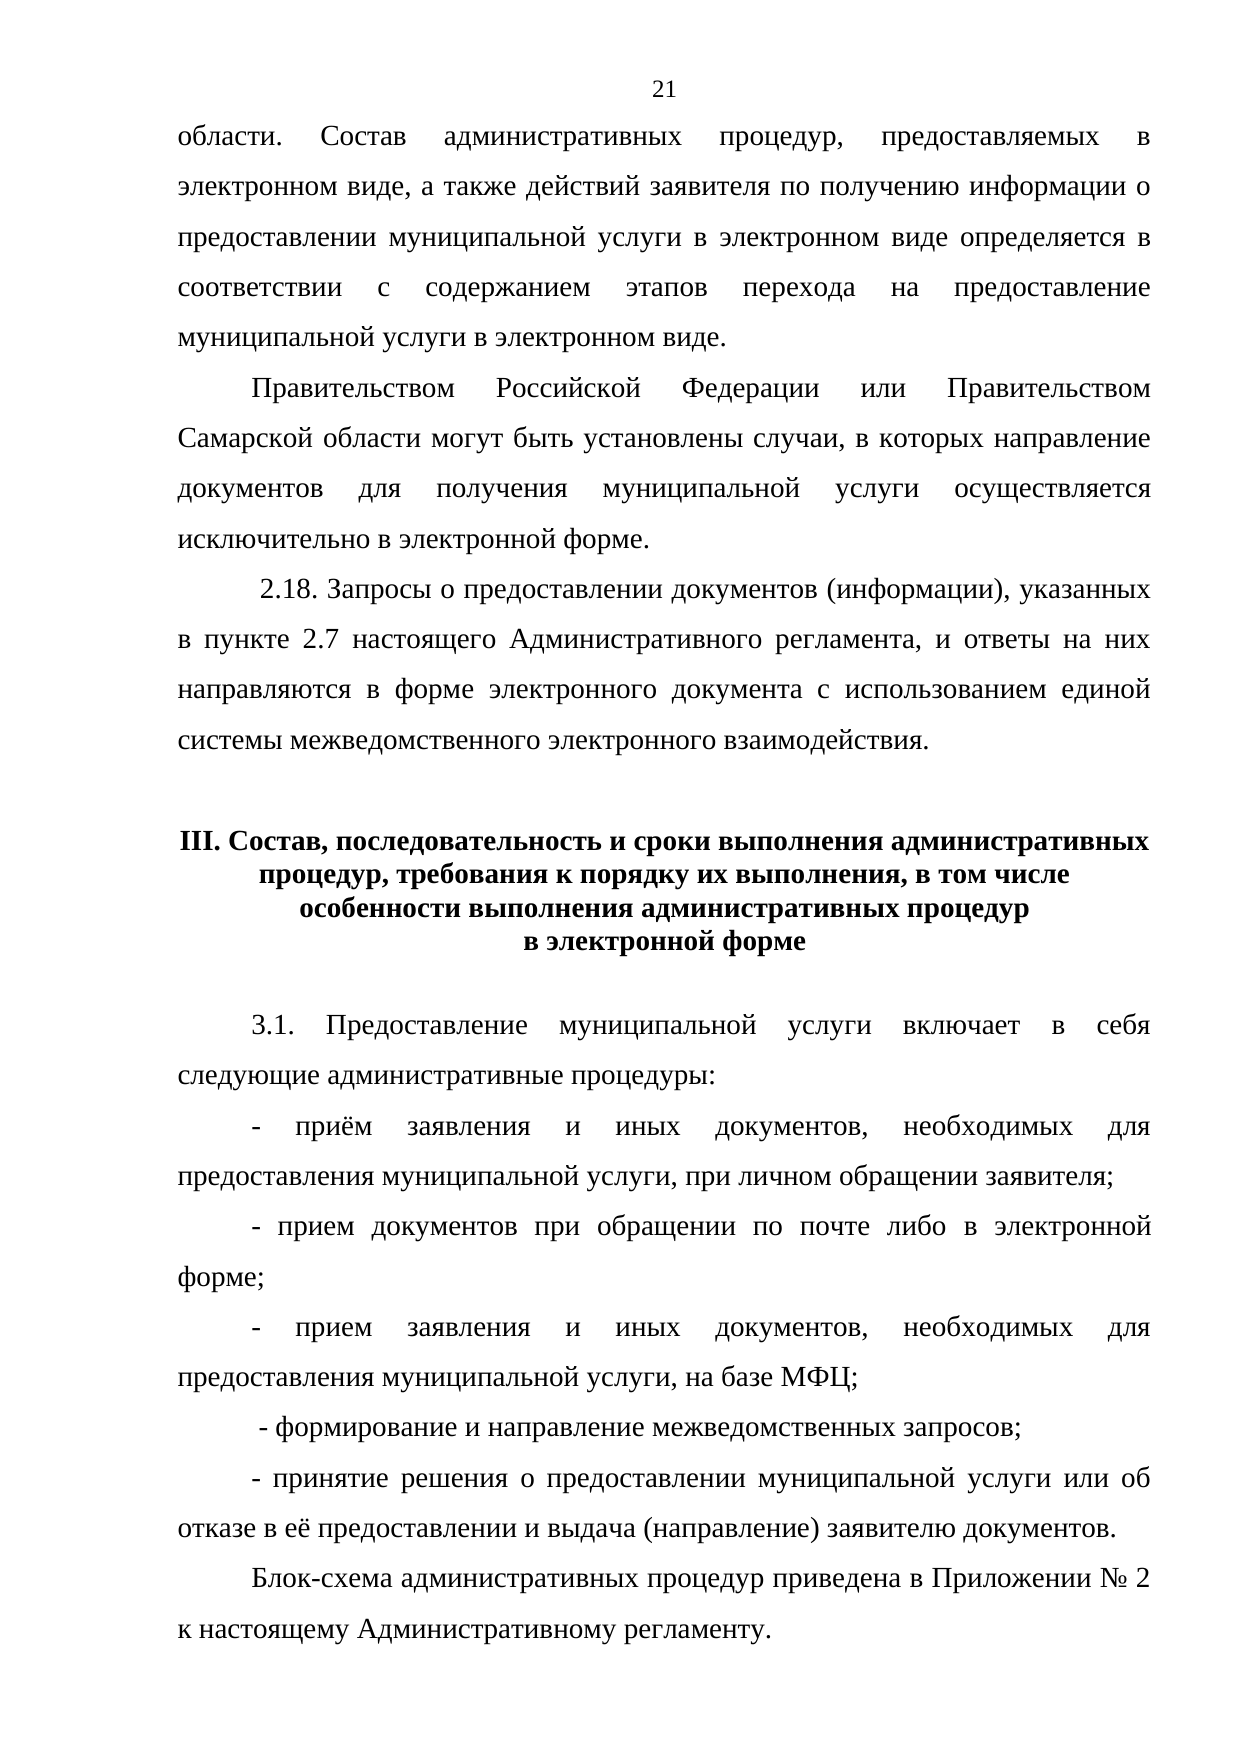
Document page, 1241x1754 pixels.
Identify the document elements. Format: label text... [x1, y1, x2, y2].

text Блок-схема административных процедур приведена в Приложении № 2 к настоящему Административному регламенту. [177, 1561, 1152, 1644]
text - формирование и направление межведомственных запросов; [177, 1409, 1152, 1443]
text 2.18. Запросы о предоставлении документов (информации), указанных в пункте 2.7 настоящего Административного регламента, и ответы на них направляются в форме электронного документа с использованием единой системы межведомственного электронного взаимодействия. [177, 571, 1152, 756]
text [177, 118, 1152, 353]
text - прием документов при обращении по почте либо в электронной форме; [177, 1208, 1152, 1292]
text III. Состав, последовательность и сроки выполнения административных процедур, требования к порядку их выполнения, в том числе особенности выполнения административных процедур [177, 823, 1152, 923]
text - прием заявления и иных документов, необходимых для предоставления муниципальной услуги, на базе МФЦ; [177, 1309, 1152, 1393]
text Правительством Российской Федерации или Правительством Самарской области могут быть установлены случаи, в которых направление документов для получения муниципальной услуги осуществляется исключительно в электронной форме. [177, 370, 1152, 554]
text 3.1. Предоставление муниципальной услуги включает в себя следующие административные процедуры: [177, 1007, 1152, 1091]
text - принятие решения о предоставлении муниципальной услуги или об отказе в её предоставлении и выдача (направление) заявителю документов. [177, 1460, 1152, 1544]
text - приём заявления и иных документов, необходимых для предоставления муниципальной услуги, при личном обращении заявителя; [177, 1108, 1152, 1192]
text в электронной форме [177, 923, 1152, 957]
